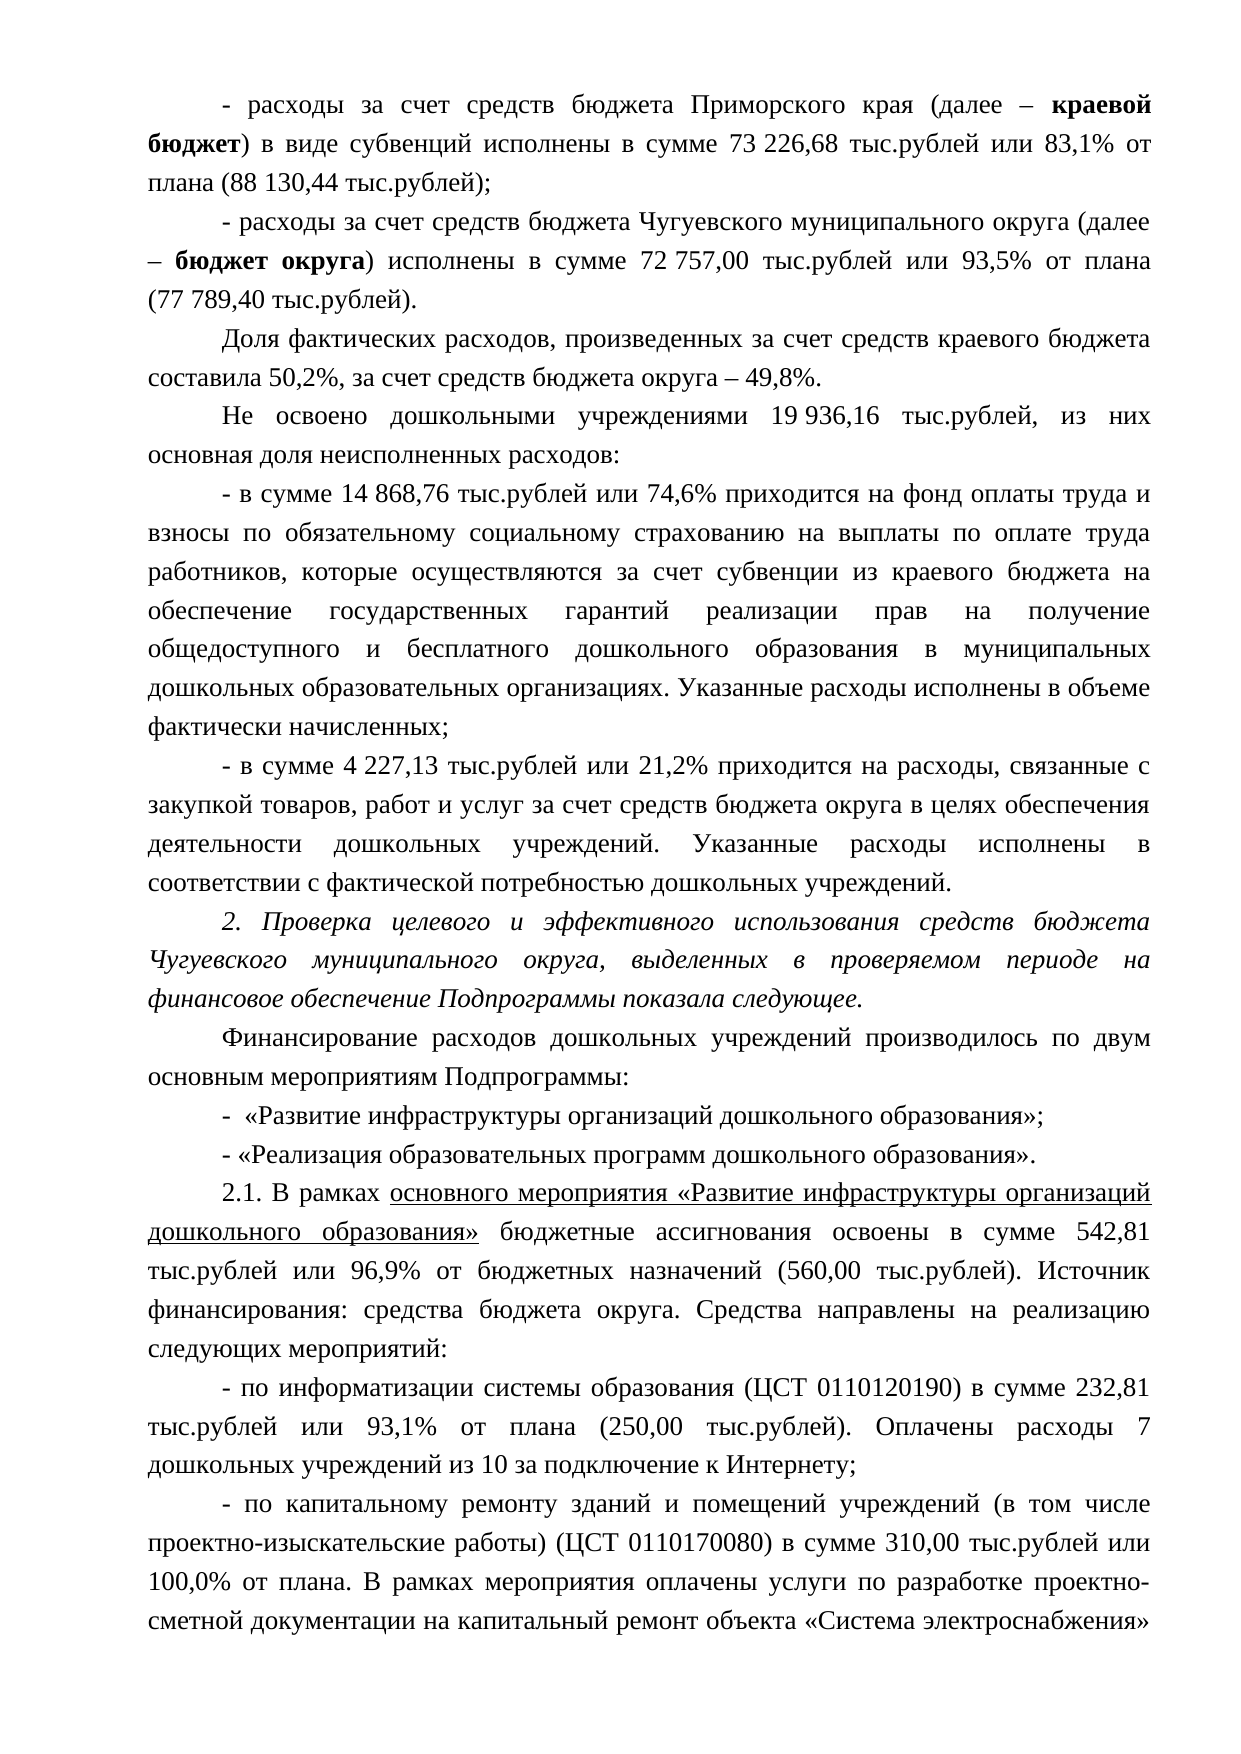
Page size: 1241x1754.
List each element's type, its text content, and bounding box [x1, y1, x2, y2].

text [148, 1487, 1152, 1635]
text - по информатизации системы образования (ЦСТ 0110120190) в сумме 232,81 тыс.рублей или 93,1% от плана (250,00 тыс.рублей). Оплачены расходы 7 дошкольных учреждений из 10 за подключение к Интернету; [148, 1371, 1152, 1480]
text - расходы за счет средств бюджета Приморского края (далее – краевой бюджет) в виде субвенций исполнены в сумме 73 226,68 тыс.рублей или 83,1% от плана (88 130,44 тыс.рублей); [148, 89, 1152, 197]
text - «Реализация образовательных программ дошкольного образования». [148, 1138, 1152, 1169]
text - в сумме 14 868,76 тыс.рублей или 74,6% приходится на фонд оплаты труда и взносы по обязательному социальному страхованию на выплаты по оплате труда работников, которые осуществляются за счет субвенции из краевого бюджета на обеспечение государственных гарантий реализации прав на получение общедоступного и бесплатного дошкольного образования в муниципальных дошкольных образовательных организациях. Указанные расходы исполнены в объеме фактически начисленных; [148, 477, 1152, 741]
text - расходы за счет средств бюджета Чугуевского муниципального округа (далее – бюджет округа) исполнены в сумме 72 757,00 тыс.рублей или 93,5% от плана (77 789,40 тыс.рублей). [148, 205, 1152, 314]
text Финансирование расходов дошкольных учреждений производилось по двум основным мероприятиям Подпрограммы: [148, 1021, 1152, 1091]
text Не освоено дошкольными учреждениями 19 936,16 тыс.рублей, из них основная доля неисполненных расходов: [148, 399, 1152, 469]
text 2. Проверка целевого и эффективного использования средств бюджета Чугуевского муниципального округа, выделенных в проверяемом периоде на финансовое обеспечение Подпрограммы показала следующее. [148, 904, 1152, 1013]
text 2.1. В рамках основного мероприятия «Развитие инфраструктуры организаций дошкольного образования» бюджетные ассигнования освоены в сумме 542,81 тыс.рублей или 96,9% от бюджетных назначений (560,00 тыс.рублей). Источник финансирования: средства бюджета округа. Средства направлены на реализацию следующих мероприятий: [148, 1177, 1152, 1363]
text Доля фактических расходов, произведенных за счет средств краевого бюджета составила 50,2%, за счет средств бюджета округа – 49,8%. [148, 322, 1152, 392]
text - в сумме 4 227,13 тыс.рублей или 21,2% приходится на расходы, связанные с закупкой товаров, работ и услуг за счет средств бюджета округа в целях обеспечения деятельности дошкольных учреждений. Указанные расходы исполнены в соответствии с фактической потребностью дошкольных учреждений. [148, 749, 1152, 897]
text - «Развитие инфраструктуры организаций дошкольного образования»; [148, 1099, 1152, 1130]
